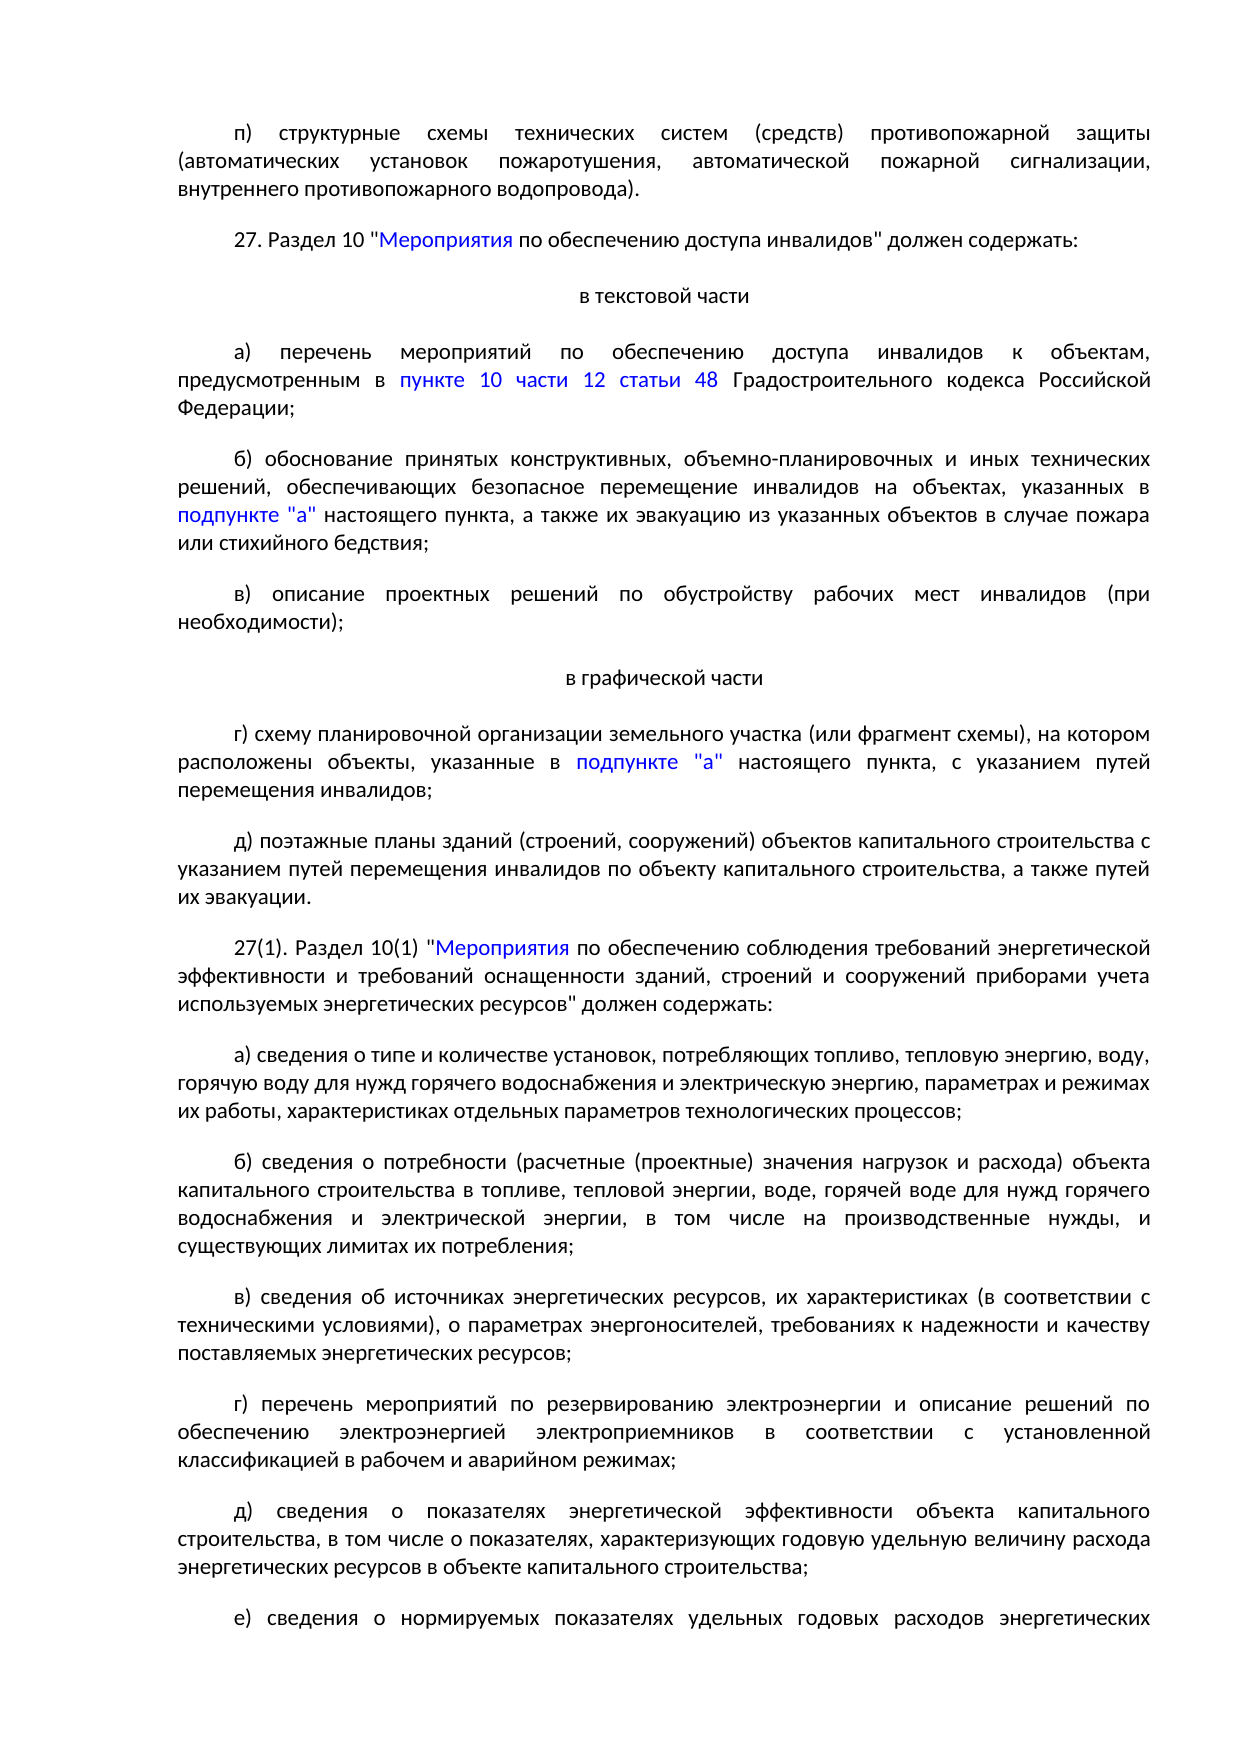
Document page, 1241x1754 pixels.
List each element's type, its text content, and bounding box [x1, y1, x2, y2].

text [177, 1603, 1152, 1631]
text д) поэтажные планы зданий (строений, сооружений) объектов капитального строительства с указанием путей перемещения инвалидов по объекту капитального строительства, а также путей их эвакуации. [177, 826, 1152, 910]
text г) схему планировочной организации земельного участка (или фрагмент схемы), на котором расположены объекты, указанные в подпункте "а" настоящего пункта, с указанием путей перемещения инвалидов; [177, 719, 1152, 803]
text 27. Раздел 10 "Мероприятия по обеспечению доступа инвалидов" должен содержать: [177, 225, 1152, 253]
text а) сведения о типе и количестве установок, потребляющих топливо, тепловую энергию, воду, горячую воду для нужд горячего водоснабжения и электрическую энергию, параметрах и режимах их работы, характеристиках отдельных параметров технологических процессов; [177, 1040, 1152, 1124]
text б) обоснование принятых конструктивных, объемно-планировочных и иных технических решений, обеспечивающих безопасное перемещение инвалидов на объектах, указанных в подпункте "а" настоящего пункта, а также их эвакуацию из указанных объектов в случае пожара или стихийного бедствия; [177, 444, 1152, 556]
text б) сведения о потребности (расчетные (проектные) значения нагрузок и расхода) объекта капитального строительства в топливе, тепловой энергии, воде, горячей воде для нужд горячего водоснабжения и электрической энергии, в том числе на производственные нужды, и существующих лимитах их потребления; [177, 1147, 1152, 1259]
text 27(1). Раздел 10(1) "Мероприятия по обеспечению соблюдения требований энергетической эффективности и требований оснащенности зданий, строений и сооружений приборами учета используемых энергетических ресурсов" должен содержать: [177, 933, 1152, 1017]
text в) сведения об источниках энергетических ресурсов, их характеристиках (в соответствии с техническими условиями), о параметрах энергоносителей, требованиях к надежности и качеству поставляемых энергетических ресурсов; [177, 1282, 1152, 1366]
text в) описание проектных решений по обустройству рабочих мест инвалидов (при необходимости); [177, 579, 1152, 635]
text г) перечень мероприятий по резервированию электроэнергии и описание решений по обеспечению электроэнергией электроприемников в соответствии с установленной классификацией в рабочем и аварийном режимах; [177, 1389, 1152, 1473]
text д) сведения о показателях энергетической эффективности объекта капитального строительства, в том числе о показателях, характеризующих годовую удельную величину расхода энергетических ресурсов в объекте капитального строительства; [177, 1496, 1152, 1580]
text в графической части [177, 663, 1152, 691]
text п) структурные схемы технических систем (средств) противопожарной защиты (автоматических установок пожаротушения, автоматической пожарной сигнализации, внутреннего противопожарного водопровода). [177, 118, 1152, 202]
text а) перечень мероприятий по обеспечению доступа инвалидов к объектам, предусмотренным в пункте 10 части 12 статьи 48 Градостроительного кодекса Российской Федерации; [177, 337, 1152, 421]
text в текстовой части [177, 281, 1152, 309]
